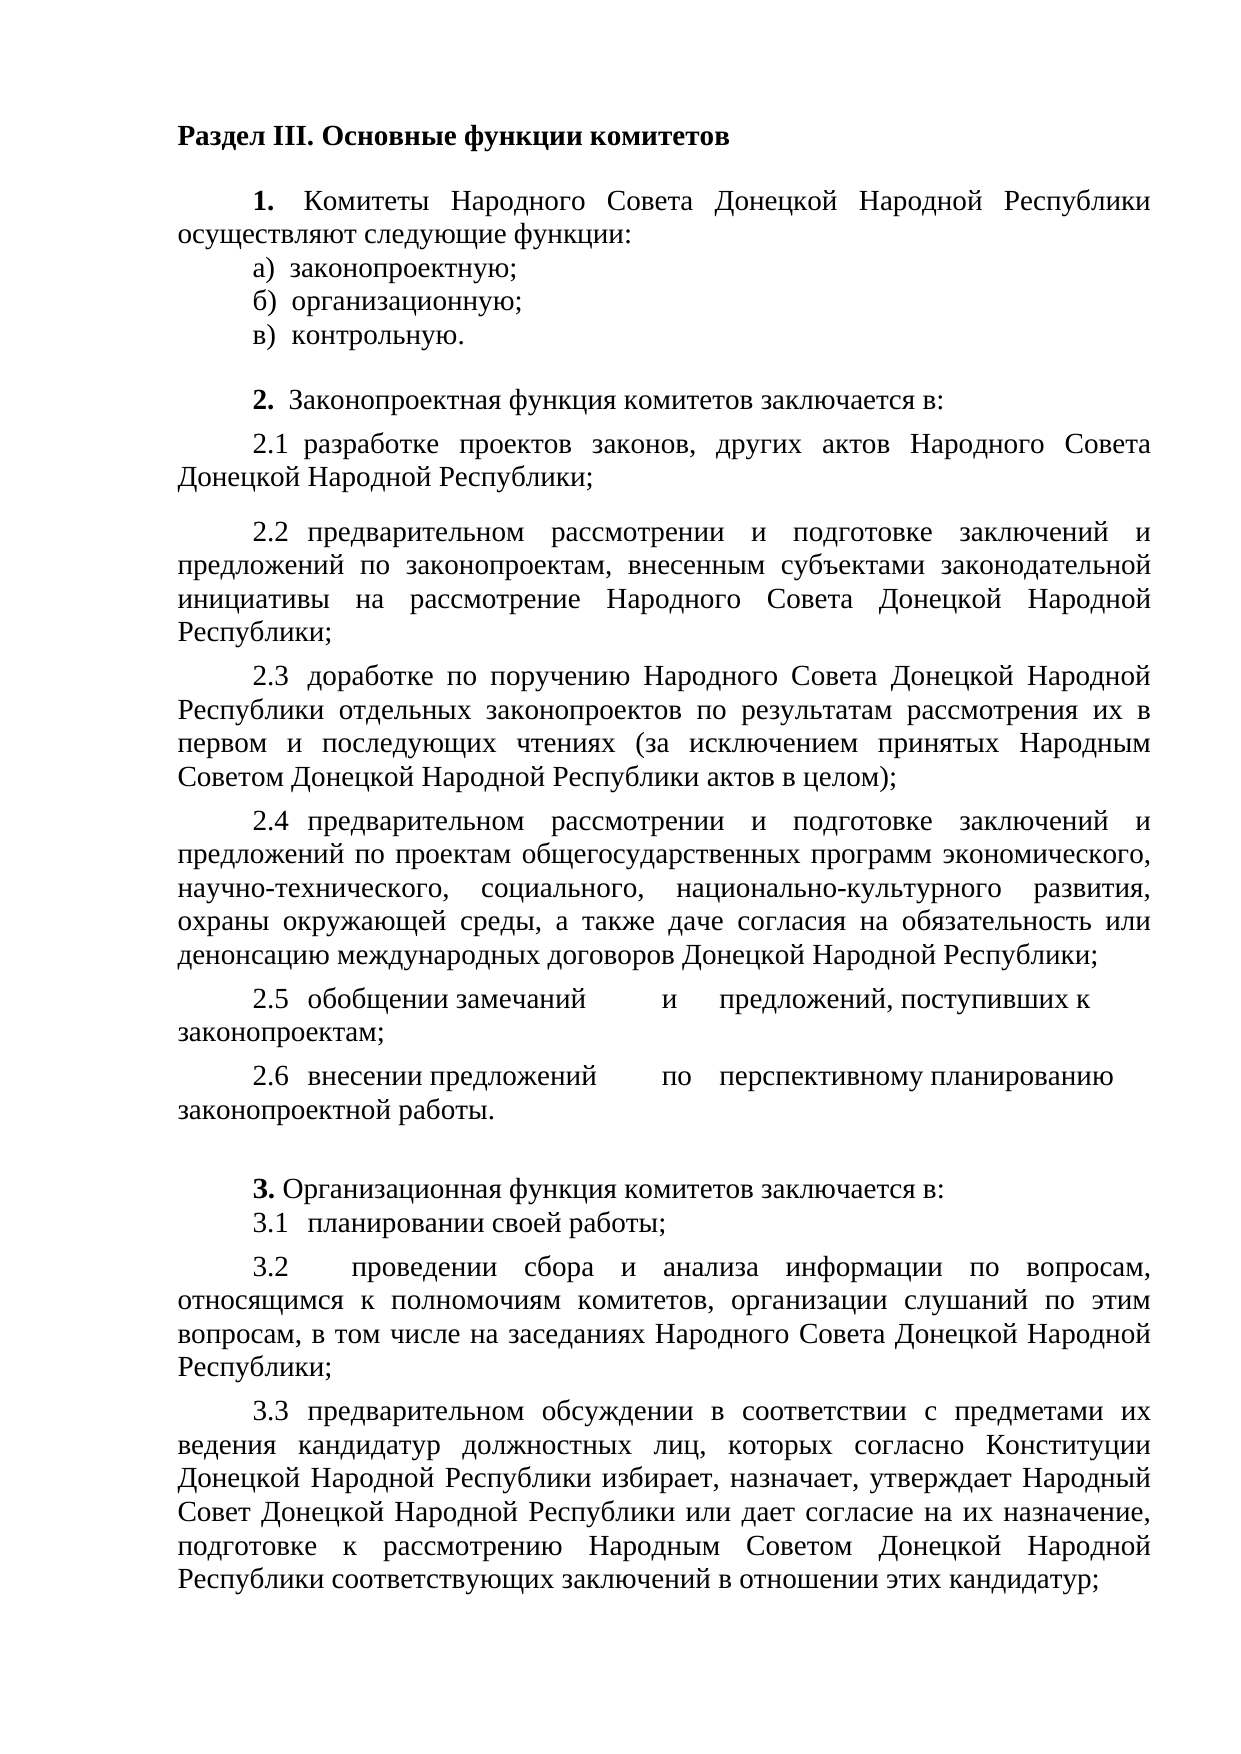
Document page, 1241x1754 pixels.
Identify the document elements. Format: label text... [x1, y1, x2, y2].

list обобщении замечаний и предложений, поступивших к [177, 981, 1152, 1014]
list внесении предложений по перспективному планированию [177, 1058, 1152, 1092]
text законопроектной работы. [177, 1092, 1152, 1126]
text а) законопроектную; [177, 250, 1152, 283]
list Комитеты Народного Совета Донецкой Народной Республики осуществляют следующие функции: [177, 183, 1152, 250]
list доработке по поручению Народного Совета Донецкой Народной Республики отдельных законопроектов по результатам рассмотрения их в первом и последующих чтениях (за исключением принятых Народным Советом Донецкой Народной Республики актов в целом); [177, 658, 1152, 792]
list предварительном рассмотрении и подготовке заключений и предложений по законопроектам, внесенным субъектами законодательной инициативы на рассмотрение Народного Совета Донецкой Народной Республики; [177, 514, 1152, 648]
list разработке проектов законов, других актов Народного Совета Донецкой Народной Республики; [177, 426, 1152, 493]
text б) организационную; [177, 283, 1152, 317]
text законопроектам; [177, 1014, 1152, 1048]
text Раздел III. Основные функции комитетов [177, 118, 1152, 152]
list проведении сбора и анализа информации по вопросам, относящимся к полномочиям комитетов, организации слушаний по этим вопросам, в том числе на заседаниях Народного Совета Донецкой Народной Республики; [177, 1249, 1152, 1383]
list предварительном обсуждении в соответствии с предметами их ведения кандидатур должностных лиц, которых согласно Конституции Донецкой Народной Республики избирает, назначает, утверждает Народный Совет Донецкой Народной Республики или дает согласие на их назначение, подготовке к рассмотрению Народным Советом Донецкой Народной Республики соответствующих заключений в отношении этих кандидатур; [177, 1393, 1152, 1595]
list предварительном рассмотрении и подготовке заключений и предложений по проектам общегосударственных программ экономического, научно-технического, социального, национально-культурного развития, охраны окружающей среды, а также даче согласия на обязательность или денонсацию международных договоров Донецкой Народной Республики; [177, 803, 1152, 971]
text в) контрольную. [177, 317, 1152, 351]
text З. Организационная функция комитетов заключается в: [177, 1171, 1152, 1205]
list Законопроектная функция комитетов заключается в: [177, 382, 1152, 415]
list планировании своей работы; [177, 1205, 1152, 1238]
